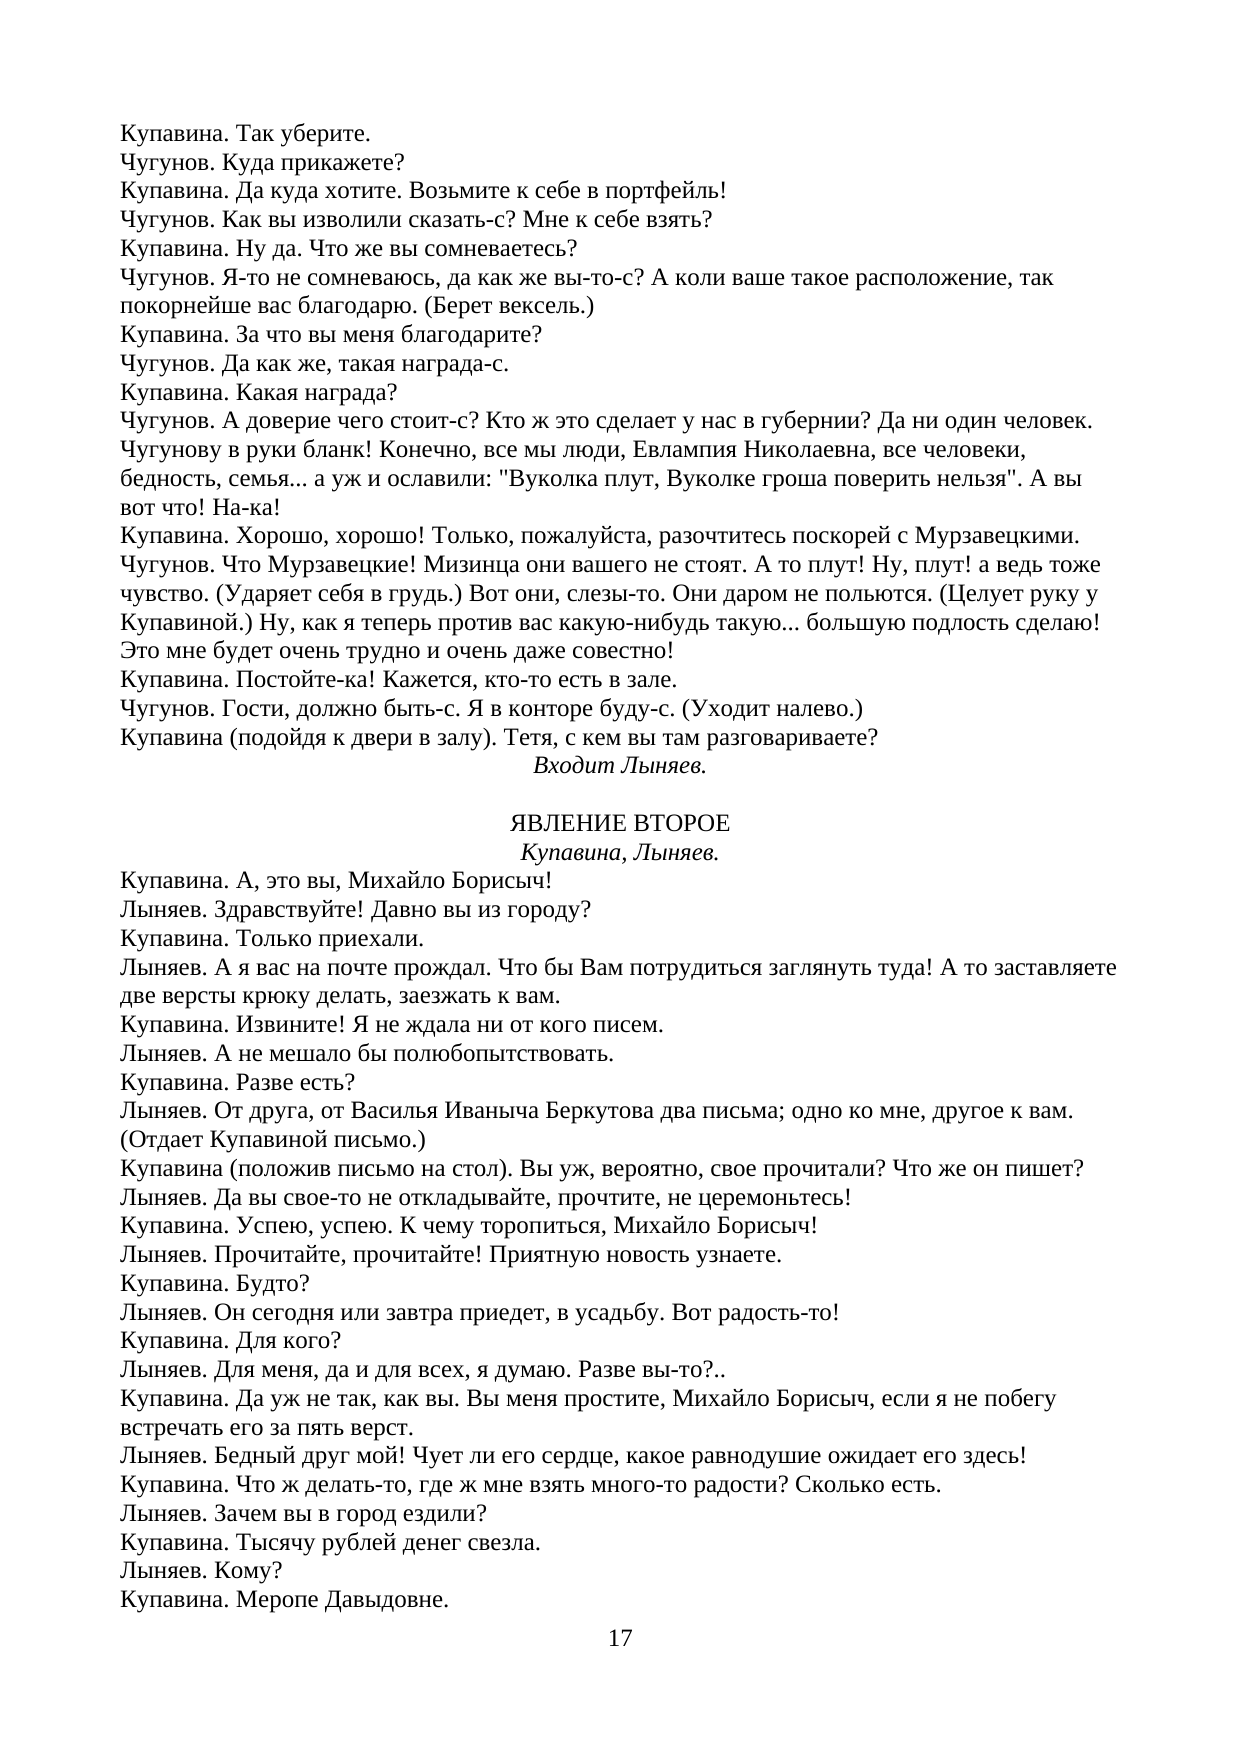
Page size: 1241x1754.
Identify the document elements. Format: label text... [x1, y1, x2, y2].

text Купавина. Так уберите. [120, 118, 1120, 147]
text Лыняев. От друга, от Василья Иваныча Беркутова два письма; одно ко мне, другое к вам. (Отдает Купавиной письмо.) [120, 1096, 1120, 1153]
text Чугунов. Я-то не сомневаюсь, да как же вы-то-с? А коли ваше такое расположение, так покорнейше вас благодарю. (Берет вексель.) [120, 262, 1120, 319]
text Купавина. Тысячу рублей денег свезла. [120, 1527, 1120, 1556]
text Лыняев. Прочитайте, прочитайте! Приятную новость узнаете. [120, 1239, 1120, 1268]
text Лыняев. Да вы свое-то не откладывайте, прочтите, не церемоньтесь! [120, 1182, 1120, 1211]
text Купавина. Будто? [120, 1268, 1120, 1297]
text Лыняев. Он сегодня или завтра приедет, в усадьбу. Вот радость-то! [120, 1297, 1120, 1326]
text Купавина. Постойте-ка! Кажется, кто-то есть в зале. [120, 664, 1120, 693]
text Купавина. Что ж делать-то, где ж мне взять много-то радости? Сколько есть. [120, 1469, 1120, 1498]
text Лыняев. Зачем вы в город ездили? [120, 1498, 1120, 1527]
text Лыняев. Бедный друг мой! Чует ли его сердце, какое равнодушие ожидает его здесь! [120, 1441, 1120, 1469]
text Купавина. Ну да. Что же вы сомневаетесь? [120, 233, 1120, 262]
text Чугунов. Что Мурзавецкие! Мизинца они вашего не стоят. А то плут! Ну, плут! а ведь тоже чувство. (Ударяет себя в грудь.) Вот они, слезы-то. Они даром не польются. (Целует руку у Купавиной.) Ну, как я теперь против вас какую-нибудь такую... большую подлость сделаю! Это мне будет очень трудно и очень даже совестно! [120, 549, 1120, 664]
text Чугунов. Гости, должно быть-с. Я в конторе буду-с. (Уходит налево.) [120, 693, 1120, 722]
text Купавина, Лыняев. [120, 837, 1120, 866]
text Купавина. Хорошо, хорошо! Только, пожалуйста, разочтитесь поскорей с Мурзавецкими. [120, 521, 1120, 549]
text Купавина. Извините! Я не ждала ни от кого писем. [120, 1009, 1120, 1038]
text Купавина. Какая награда? [120, 377, 1120, 406]
text Лыняев. Для меня, да и для всех, я думаю. Разве вы-то?.. [120, 1354, 1120, 1383]
text Купавина. А, это вы, Михайло Борисыч! [120, 866, 1120, 894]
text Чугунов. Как вы изволили сказать-с? Мне к себе взять? [120, 204, 1120, 233]
text Чугунов. Да как же, такая награда-с. [120, 348, 1120, 377]
text Купавина (положив письмо на стол). Вы уж, вероятно, свое прочитали? Что же он пишет? [120, 1153, 1120, 1182]
text Купавина. Успею, успею. К чему торопиться, Михайло Борисыч! [120, 1211, 1120, 1239]
text Купавина. Только приехали. [120, 923, 1120, 952]
text Купавина. Да уж не так, как вы. Вы меня простите, Михайло Борисыч, если я не побегу встречать его за пять верст. [120, 1383, 1120, 1441]
text Лыняев. Здравствуйте! Давно вы из городу? [120, 894, 1120, 923]
text Купавина (подойдя к двери в залу). Тетя, с кем вы там разговариваете? [120, 722, 1120, 751]
text Купавина. Меропе Давыдовне. [120, 1584, 1120, 1613]
text Лыняев. А я вас на почте прождал. Что бы Вам потрудиться заглянуть туда! А то заставляете две версты крюку делать, заезжать к вам. [120, 952, 1120, 1009]
text Купавина. Разве есть? [120, 1067, 1120, 1096]
text Входит Лыняев. [120, 751, 1120, 779]
text Купавина. За что вы меня благодарите? [120, 319, 1120, 348]
text Купавина. Для кого? [120, 1326, 1120, 1354]
text Лыняев. А не мешало бы полюбопытствовать. [120, 1038, 1120, 1067]
text ЯВЛЕНИЕ ВТОРОЕ [120, 808, 1120, 837]
text Купавина. Да куда хотите. Возьмите к себе в портфейль! [120, 176, 1120, 204]
text Чугунов. А доверие чего стоит-с? Кто ж это сделает у нас в губернии? Да ни один человек. Чугунову в руки бланк! Конечно, все мы люди, Евлампия Николаевна, все человеки, бедность, семья... а уж и ославили: "Вуколка плут, Вуколке гроша поверить нельзя". А вы вот что! На-ка! [120, 406, 1120, 521]
text Чугунов. Куда прикажете? [120, 147, 1120, 176]
text Лыняев. Кому? [120, 1556, 1120, 1584]
